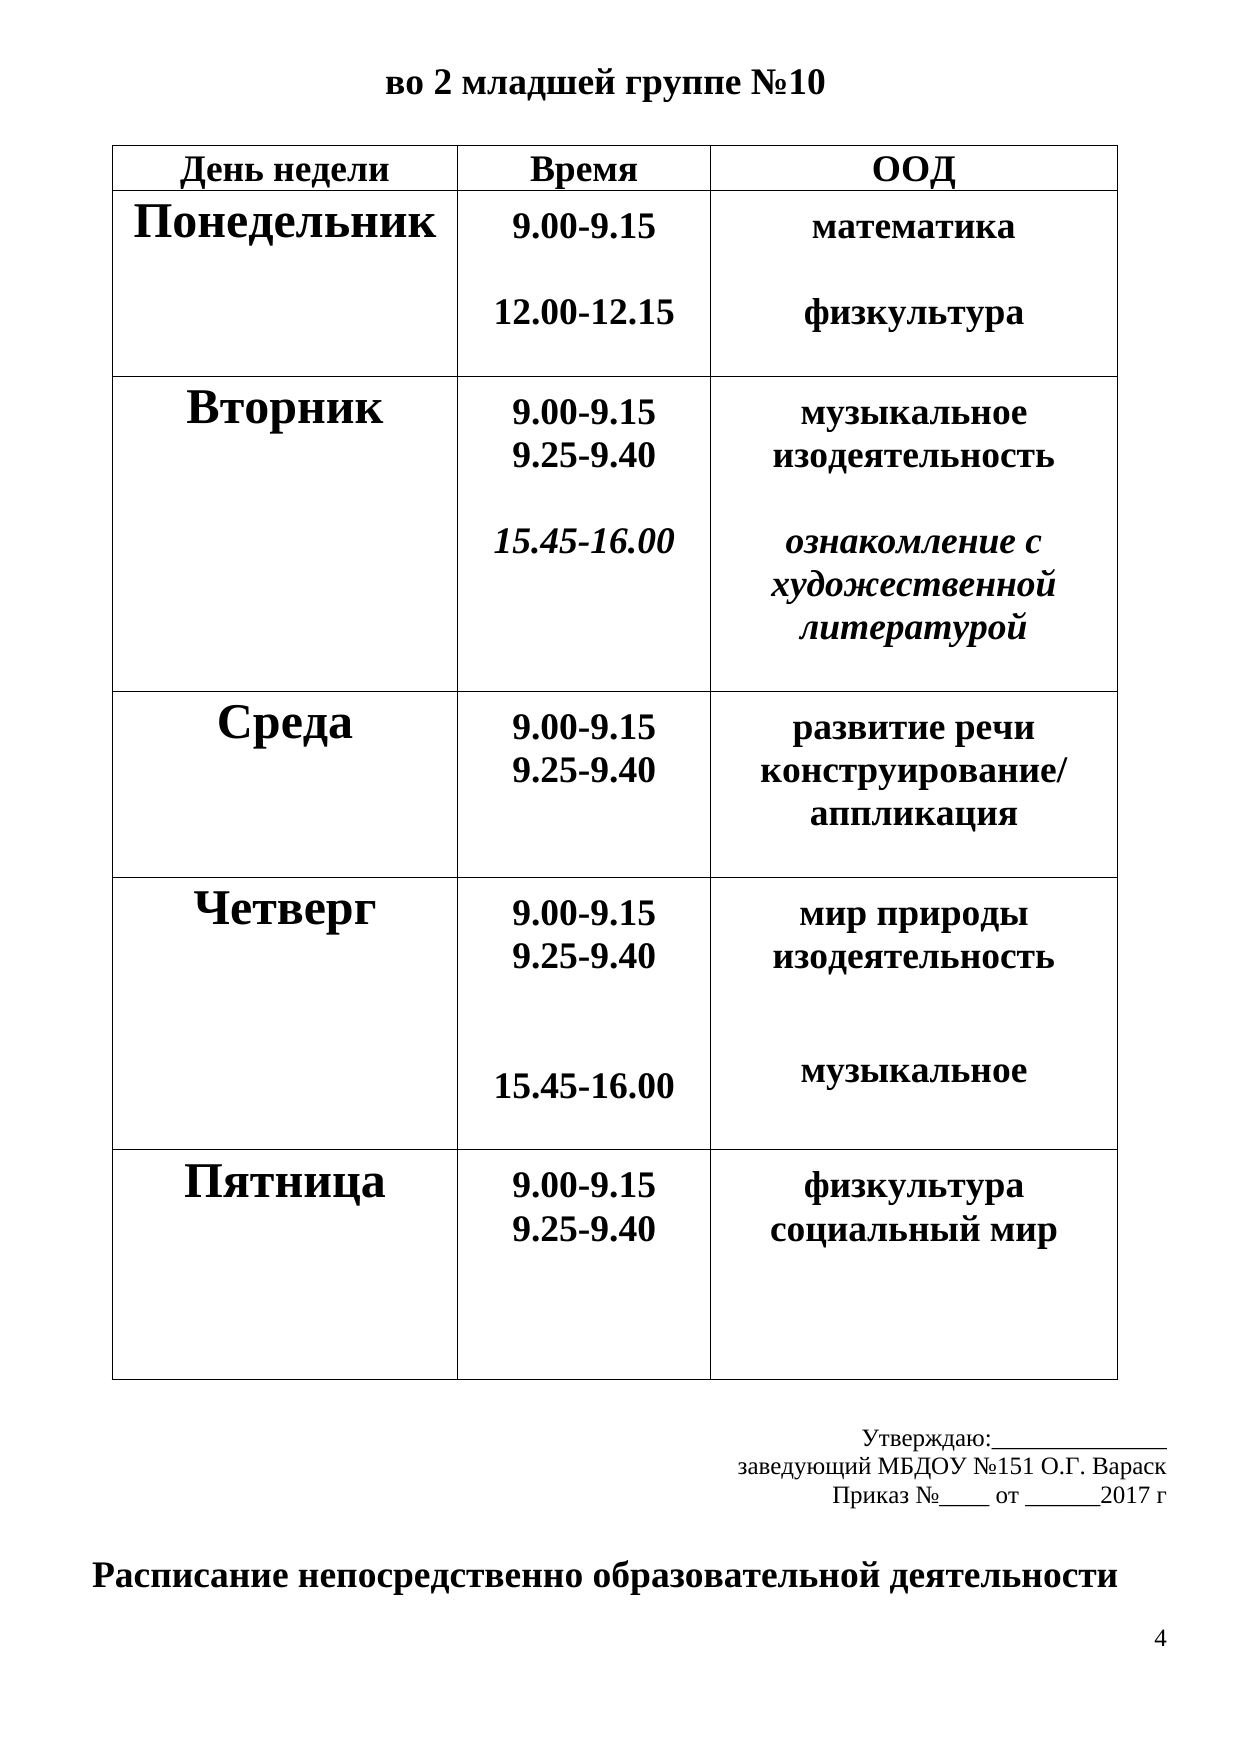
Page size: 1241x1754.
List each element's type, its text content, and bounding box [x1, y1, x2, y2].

table_cell Пятница [113, 1150, 457, 1378]
table_header День недели [113, 146, 457, 189]
table_cell Четверг [113, 878, 457, 1149]
table_header ООД [711, 146, 1117, 189]
table_cell математика физкультура [711, 191, 1117, 376]
table_cell 9.00-9.15 9.25-9.40 15.45-16.00 [458, 377, 710, 691]
table_cell развитие речи конструирование/ аппликация [711, 692, 1117, 877]
table_cell 9.00-9.15 12.00-12.15 [458, 191, 710, 376]
table_cell музыкальное изодеятельность ознакомление с художественной литературой [711, 377, 1117, 691]
table_cell 9.00-9.15 9.25-9.40 15.45-16.00 [458, 878, 710, 1149]
table_cell Вторник [113, 377, 457, 691]
table_header Время [458, 146, 710, 189]
text Приказ №____ от ______2017 г [44, 1480, 1167, 1509]
table_cell Среда [113, 692, 457, 877]
table_cell 9.00-9.15 9.25-9.40 [458, 1150, 710, 1378]
text Расписание непосредственно образовательной деятельности [44, 1552, 1167, 1595]
text во 2 младшей группе №10 [44, 59, 1167, 102]
text заведующий МБДОУ №151 О.Г. Вараск [44, 1451, 1167, 1480]
table_cell физкультура социальный мир [711, 1150, 1117, 1378]
table_cell 9.00-9.15 9.25-9.40 [458, 692, 710, 877]
text Утверждаю:______________ [44, 1423, 1167, 1451]
table_cell Понедельник [113, 191, 457, 376]
table_cell мир природы изодеятельность музыкальное [711, 878, 1117, 1149]
